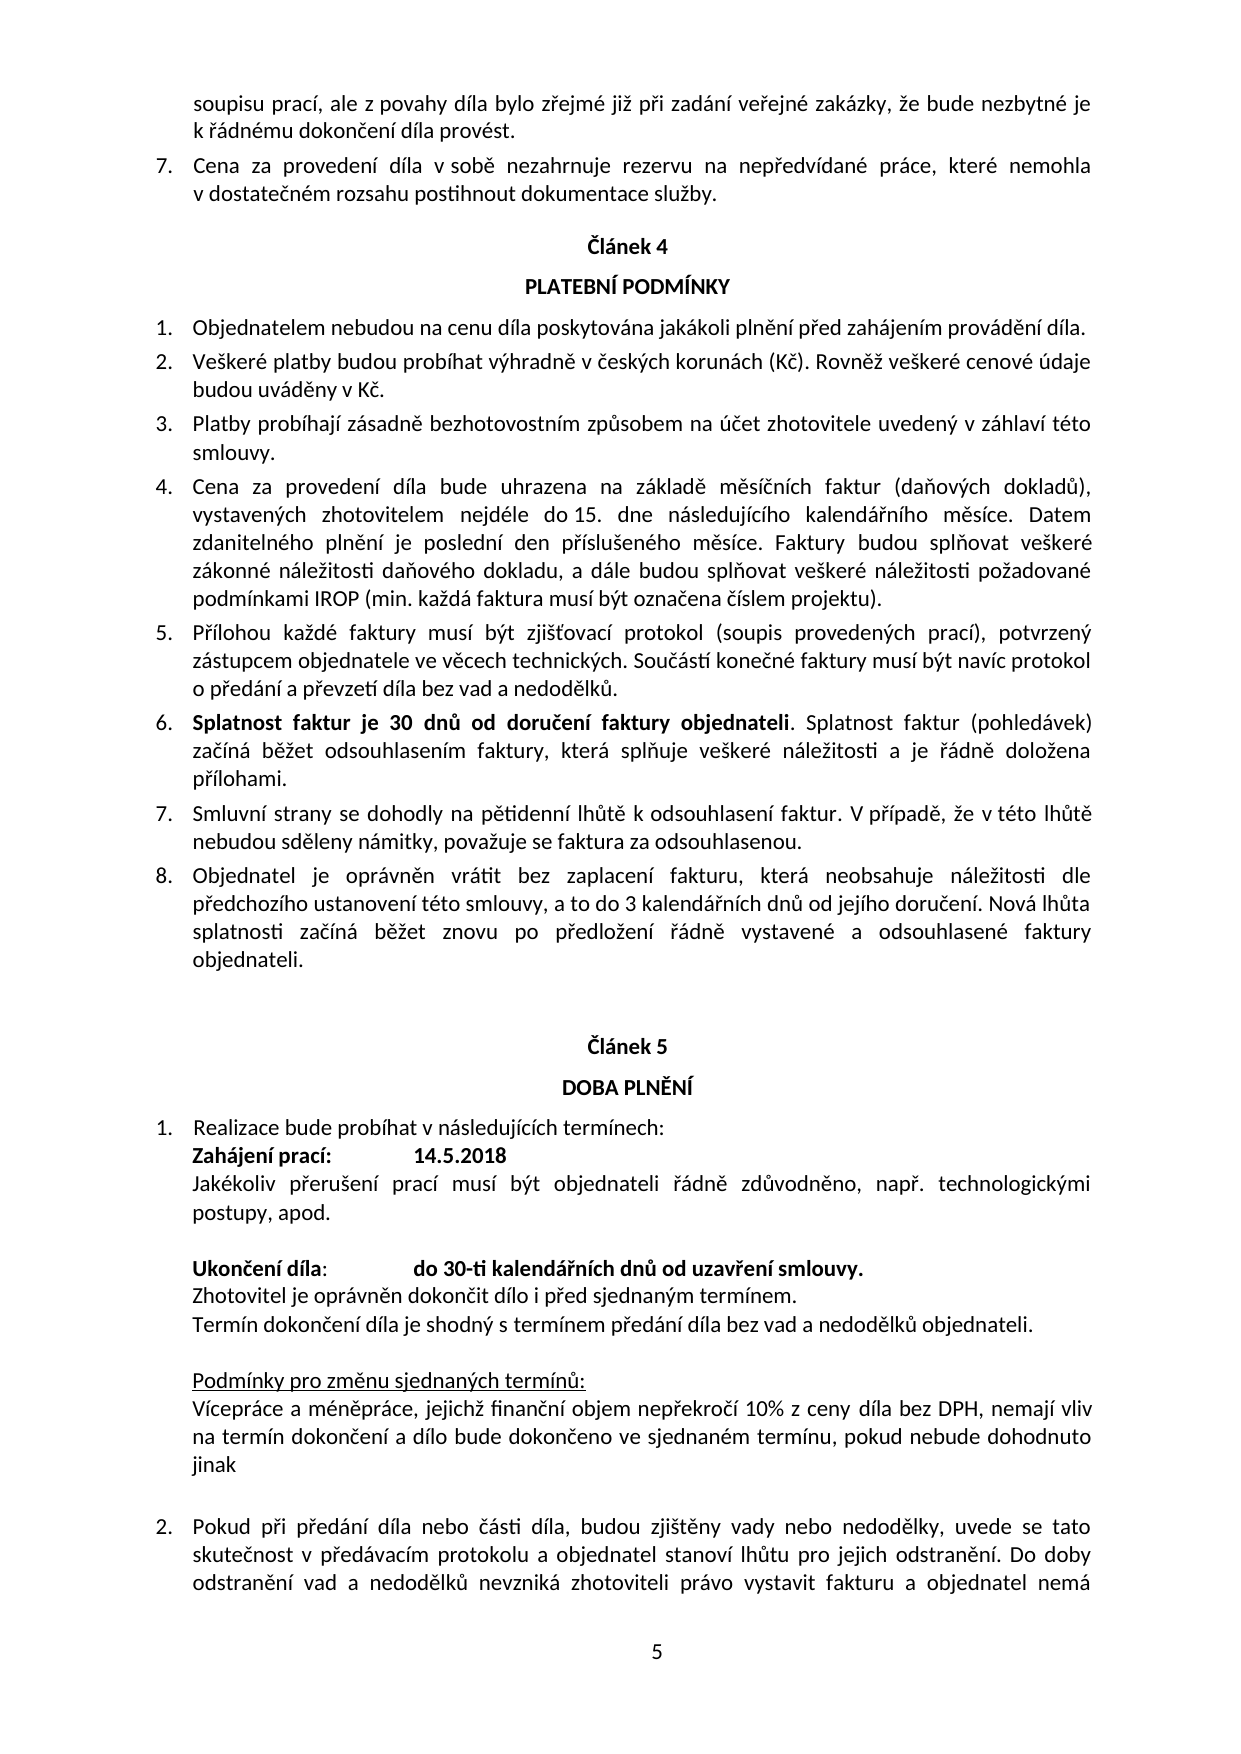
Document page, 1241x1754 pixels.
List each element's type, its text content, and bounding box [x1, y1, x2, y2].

list Splatnost faktur je 30 dnů od doručení faktury objednateli. Splatnost faktur (pohledávek) začíná běžet odsouhlasením faktury, která splňuje veškeré náležitosti a je řádně doložena přílohami. [155, 708, 1093, 793]
list Cena za provedení díla bude uhrazena na základě měsíčních faktur (daňových dokladů), vystavených zhotovitelem nejdéle do 15. dne následujícího kalendářního měsíce. Datem zdanitelného plnění je poslední den příslušeného měsíce. Faktury budou splňovat veškeré zákonné náležitosti daňového dokladu, a dále budou splňovat veškeré náležitosti požadované podmínkami IROP (min. každá faktura musí být označena číslem projektu). [155, 472, 1093, 612]
list Smluvní strany se dohodly na pětidenní lhůtě k odsouhlasení faktur. V případě, že v této lhůtě nebudou sděleny námitky, považuje se faktura za odsouhlasenou. [155, 799, 1093, 855]
list Ukončení díla: do 30-ti kalendářních dnů od uzavření smlouvy. [192, 1254, 1093, 1282]
list Veškeré platby budou probíhat výhradně v českých korunách (Kč). Rovněž veškeré cenové údaje budou uváděny v Kč. [155, 347, 1093, 403]
list Vícepráce a méněpráce, jejichž finanční objem nepřekročí 10% z ceny díla bez DPH, nemají vliv na termín dokončení a dílo bude dokončeno ve sjednaném termínu, pokud nebude dohodnuto jinak [192, 1394, 1093, 1478]
list Podmínky pro změnu sjednaných termínů: [192, 1366, 1093, 1394]
text DOBA PLNĚNÍ [162, 1073, 1093, 1101]
list Přílohou každé faktury musí být zjišťovací protokol (soupis provedených prací), potvrzený zástupcem objednatele ve věcech technických. Součástí konečné faktury musí být navíc protokol o předání a převzetí díla bez vad a nedodělků. [155, 618, 1093, 702]
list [156, 89, 1093, 145]
list Jakékoliv přerušení prací musí být objednateli řádně zdůvodněno, např. technologickými postupy, apod. [192, 1169, 1093, 1226]
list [155, 1512, 1093, 1596]
list Objednatel je oprávněn vrátit bez zaplacení fakturu, která neobsahuje náležitosti dle předchozího ustanovení této smlouvy, a to do 3 kalendářních dnů od jejího doručení. Nová lhůta splatnosti začíná běžet znovu po předložení řádně vystavené a odsouhlasené faktury objednateli. [155, 861, 1093, 973]
subtitle Článek 4 [162, 232, 1093, 260]
list Objednatelem nebudou na cenu díla poskytována jakákoli plnění před zahájením provádění díla. [155, 313, 1093, 341]
list Termín dokončení díla je shodný s termínem předání díla bez vad a nedodělků objednateli. [192, 1310, 1093, 1338]
list Platby probíhají zásadně bezhotovostním způsobem na účet zhotovitele uvedený v záhlaví této smlouvy. [155, 409, 1093, 466]
text Platební podmínky [162, 272, 1093, 301]
list Realizace bude probíhat v následujících termínech: [156, 1113, 1093, 1142]
subtitle Článek 5 [162, 1032, 1093, 1061]
list Zahájení prací: 14.5.2018 [192, 1142, 1093, 1169]
list Zhotovitel je oprávněn dokončit dílo i před sjednaným termínem. [192, 1282, 1093, 1310]
list Cena za provedení díla v sobě nezahrnuje rezervu na nepředvídané práce, které nemohla v dostatečném rozsahu postihnout dokumentace služby. [156, 151, 1093, 207]
